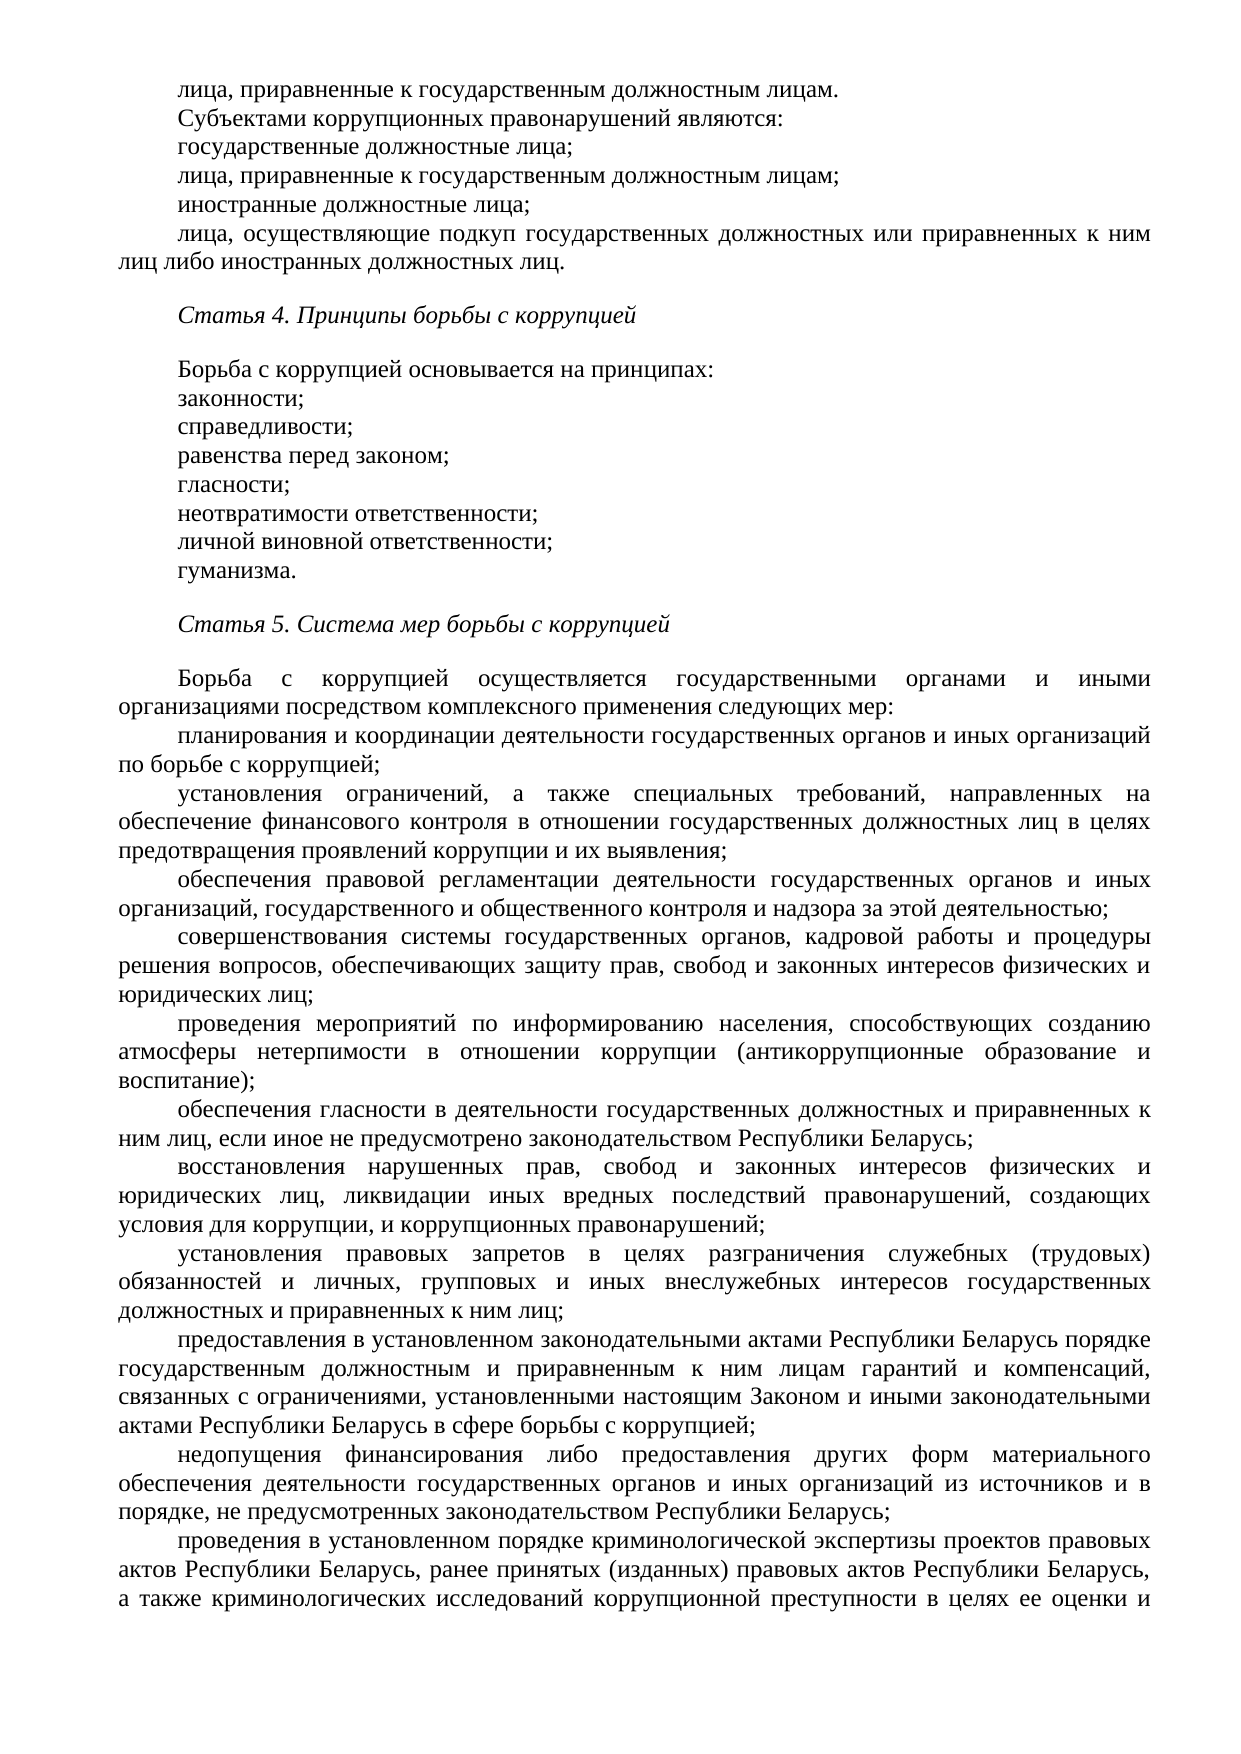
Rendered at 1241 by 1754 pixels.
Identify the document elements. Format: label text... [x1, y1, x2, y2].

text предоставления в установленном законодательными актами Республики Беларусь порядке государственным должностным и приравненным к ним лицам гарантий и компенсаций, связанных с ограничениями, установленными настоящим Законом и иными законодательными актами Республики Беларусь в сфере борьбы с коррупцией; [118, 1324, 1152, 1439]
text личной виновной ответственности; [118, 526, 1152, 555]
text обеспечения правовой регламентации деятельности государственных органов и иных организаций, государственного и общественного контроля и надзора за этой деятельностью; [118, 864, 1152, 921]
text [118, 131, 1152, 160]
text равенства перед законом; [118, 440, 1152, 469]
text лица, приравненные к государственным должностным лицам. [118, 74, 1152, 103]
text Борьба с коррупцией основывается на принципах: [118, 354, 1152, 383]
text установления правовых запретов в целях разграничения служебных (трудовых) обязанностей и личных, групповых и иных внеслужебных интересов государственных должностных и приравненных к ним лиц; [118, 1238, 1152, 1324]
text планирования и координации деятельности государственных органов и иных организаций по борьбе с коррупцией; [118, 720, 1152, 778]
text гуманизма. [118, 555, 1152, 584]
text Статья 4. Принципы борьбы с коррупцией [177, 300, 1152, 329]
text лица, приравненные к государственным должностным лицам; [118, 160, 1152, 189]
text лица, осуществляющие подкуп государственных должностных или приравненных к ним лиц либо иностранных должностных лиц. [118, 218, 1152, 275]
text гласности; [118, 469, 1152, 498]
text иностранные должностные лица; [118, 189, 1152, 218]
text совершенствования системы государственных органов, кадровой работы и процедуры решения вопросов, обеспечивающих защиту прав, свобод и законных интересов физических и юридических лиц; [118, 921, 1152, 1008]
text законности; [118, 383, 1152, 411]
text установления ограничений, а также специальных требований, направленных на обеспечение финансового контроля в отношении государственных должностных лиц в целях предотвращения проявлений коррупции и их выявления; [118, 778, 1152, 864]
text Субъектами коррупционных правонарушений являются: [118, 103, 1152, 131]
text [118, 1525, 1152, 1611]
text обеспечения гласности в деятельности государственных должностных и приравненных к ним лиц, если иное не предусмотрено законодательством Республики Беларусь; [118, 1094, 1152, 1151]
text неотвратимости ответственности; [118, 498, 1152, 526]
text восстановления нарушенных прав, свобод и законных интересов физических и юридических лиц, ликвидации иных вредных последствий правонарушений, создающих условия для коррупции, и коррупционных правонарушений; [118, 1151, 1152, 1238]
text проведения мероприятий по информированию населения, способствующих созданию атмосферы нетерпимости в отношении коррупции (антикоррупционные образование и воспитание); [118, 1008, 1152, 1094]
text Статья 5. Система мер борьбы с коррупцией [177, 609, 1152, 638]
text недопущения финансирования либо предоставления других форм материального обеспечения деятельности государственных органов и иных организаций из источников и в порядке, не предусмотренных законодательством Республики Беларусь; [118, 1439, 1152, 1525]
text справедливости; [118, 411, 1152, 440]
text Борьба с коррупцией осуществляется государственными органами и иными организациями посредством комплексного применения следующих мер: [118, 663, 1152, 720]
